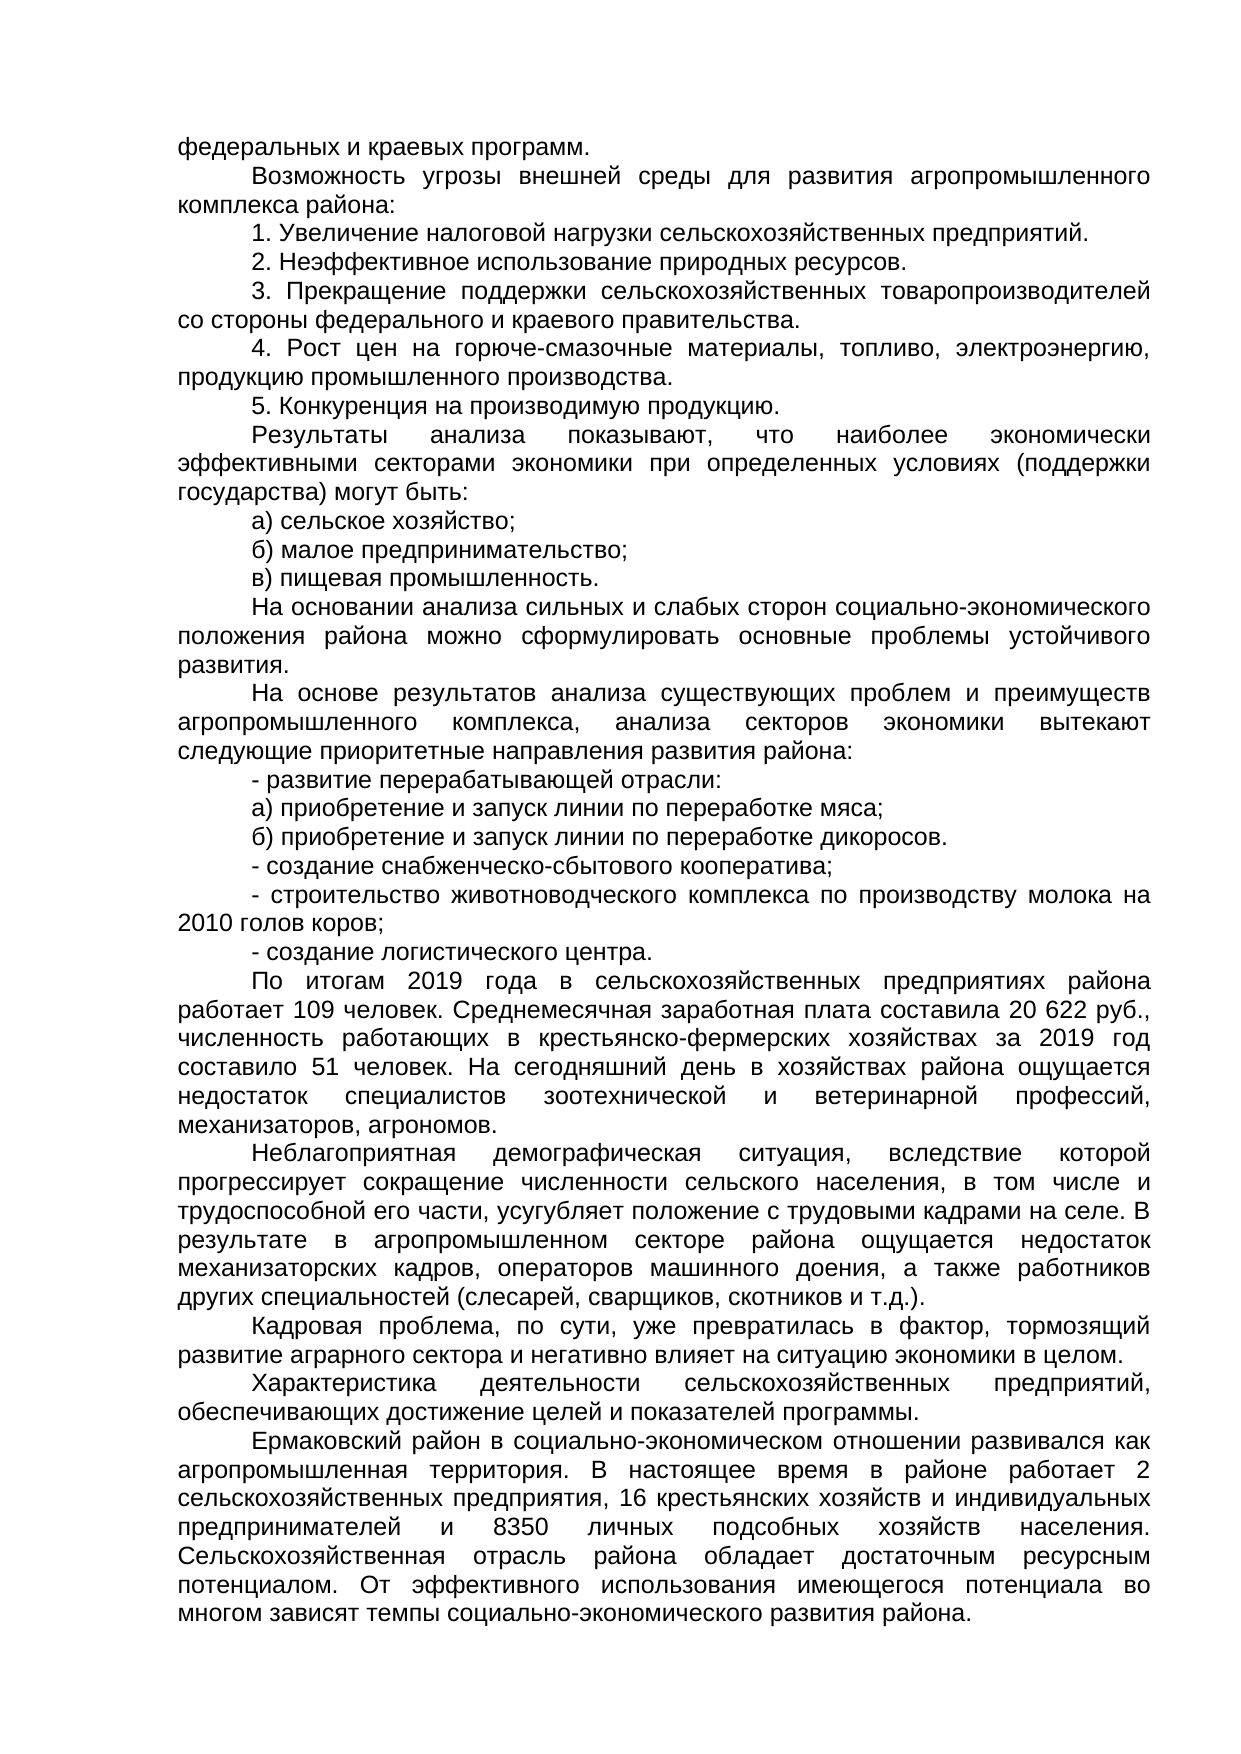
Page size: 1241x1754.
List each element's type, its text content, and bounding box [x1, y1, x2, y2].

text Результаты анализа показывают, что наиболее экономически эффективными секторами экономики при определенных условиях (поддержки государства) могут быть: [177, 419, 1152, 506]
text - строительство животноводческого комплекса по производству молока на 2010 голов коров; [177, 879, 1152, 937]
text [177, 132, 1152, 161]
text Характеристика деятельности сельскохозяйственных предприятий, обеспечивающих достижение целей и показателей программы. [177, 1368, 1152, 1426]
text 2. Неэффективное использование природных ресурсов. [177, 247, 1152, 276]
text На основе результатов анализа существующих проблем и преимуществ агропромышленного комплекса, анализа секторов экономики вытекают следующие приоритетные направления развития района: [177, 678, 1152, 764]
text в) пищевая промышленность. [177, 563, 1152, 592]
text Кадровая проблема, по сути, уже превратилась в фактор, тормозящий развитие аграрного сектора и негативно влияет на ситуацию экономики в целом. [177, 1311, 1152, 1368]
text б) малое предпринимательство; [177, 534, 1152, 563]
text - создание логистического центра. [177, 937, 1152, 966]
text - создание снабженческо-сбытового кооператива; [177, 851, 1152, 879]
text 3. Прекращение поддержки сельскохозяйственных товаропроизводителей со стороны федерального и краевого правительства. [177, 276, 1152, 333]
text б) приобретение и запуск линии по переработке дикоросов. [177, 822, 1152, 851]
text 4. Рост цен на горюче-смазочные материалы, топливо, электроэнергию, продукцию промышленного производства. [177, 333, 1152, 391]
text - развитие перерабатывающей отрасли: [177, 764, 1152, 793]
text а) приобретение и запуск линии по переработке мяса; [177, 793, 1152, 822]
text На основании анализа сильных и слабых сторон социально-экономического положения района можно сформулировать основные проблемы устойчивого развития. [177, 592, 1152, 678]
text а) сельское хозяйство; [177, 506, 1152, 534]
text 1. Увеличение налоговой нагрузки сельскохозяйственных предприятий. [177, 218, 1152, 247]
text Неблагоприятная демографическая ситуация, вследствие которой прогрессирует сокращение численности сельского населения, в том числе и трудоспособной его части, усугубляет положение с трудовыми кадрами на селе. В результате в агропромышленном секторе района ощущается недостаток механизаторских кадров, операторов машинного доения, а также работников других специальностей (слесарей, сварщиков, скотников и т.д.). [177, 1138, 1152, 1311]
text Ермаковский район в социально-экономическом отношении развивался как агропромышленная территория. В настоящее время в районе работает 2 сельскохозяйственных предприятия, 16 крестьянских хозяйств и индивидуальных предпринимателей и 8350 личных подсобных хозяйств населения. Сельскохозяйственная отрасль района обладает достаточным ресурсным потенциалом. От эффективного использования имеющегося потенциала во многом зависят темпы социально-экономического развития района. [177, 1426, 1152, 1627]
text Возможность угрозы внешней среды для развития агропромышленного комплекса района: [177, 161, 1152, 218]
text По итогам 2019 года в сельскохозяйственных предприятиях района работает 109 человек. Среднемесячная заработная плата составила 20 622 руб., численность работающих в крестьянско-фермерских хозяйствах за 2019 год составило 51 человек. На сегодняшний день в хозяйствах района ощущается недостаток специалистов зоотехнической и ветеринарной профессий, механизаторов, агрономов. [177, 966, 1152, 1138]
text 5. Конкуренция на производимую продукцию. [177, 391, 1152, 419]
